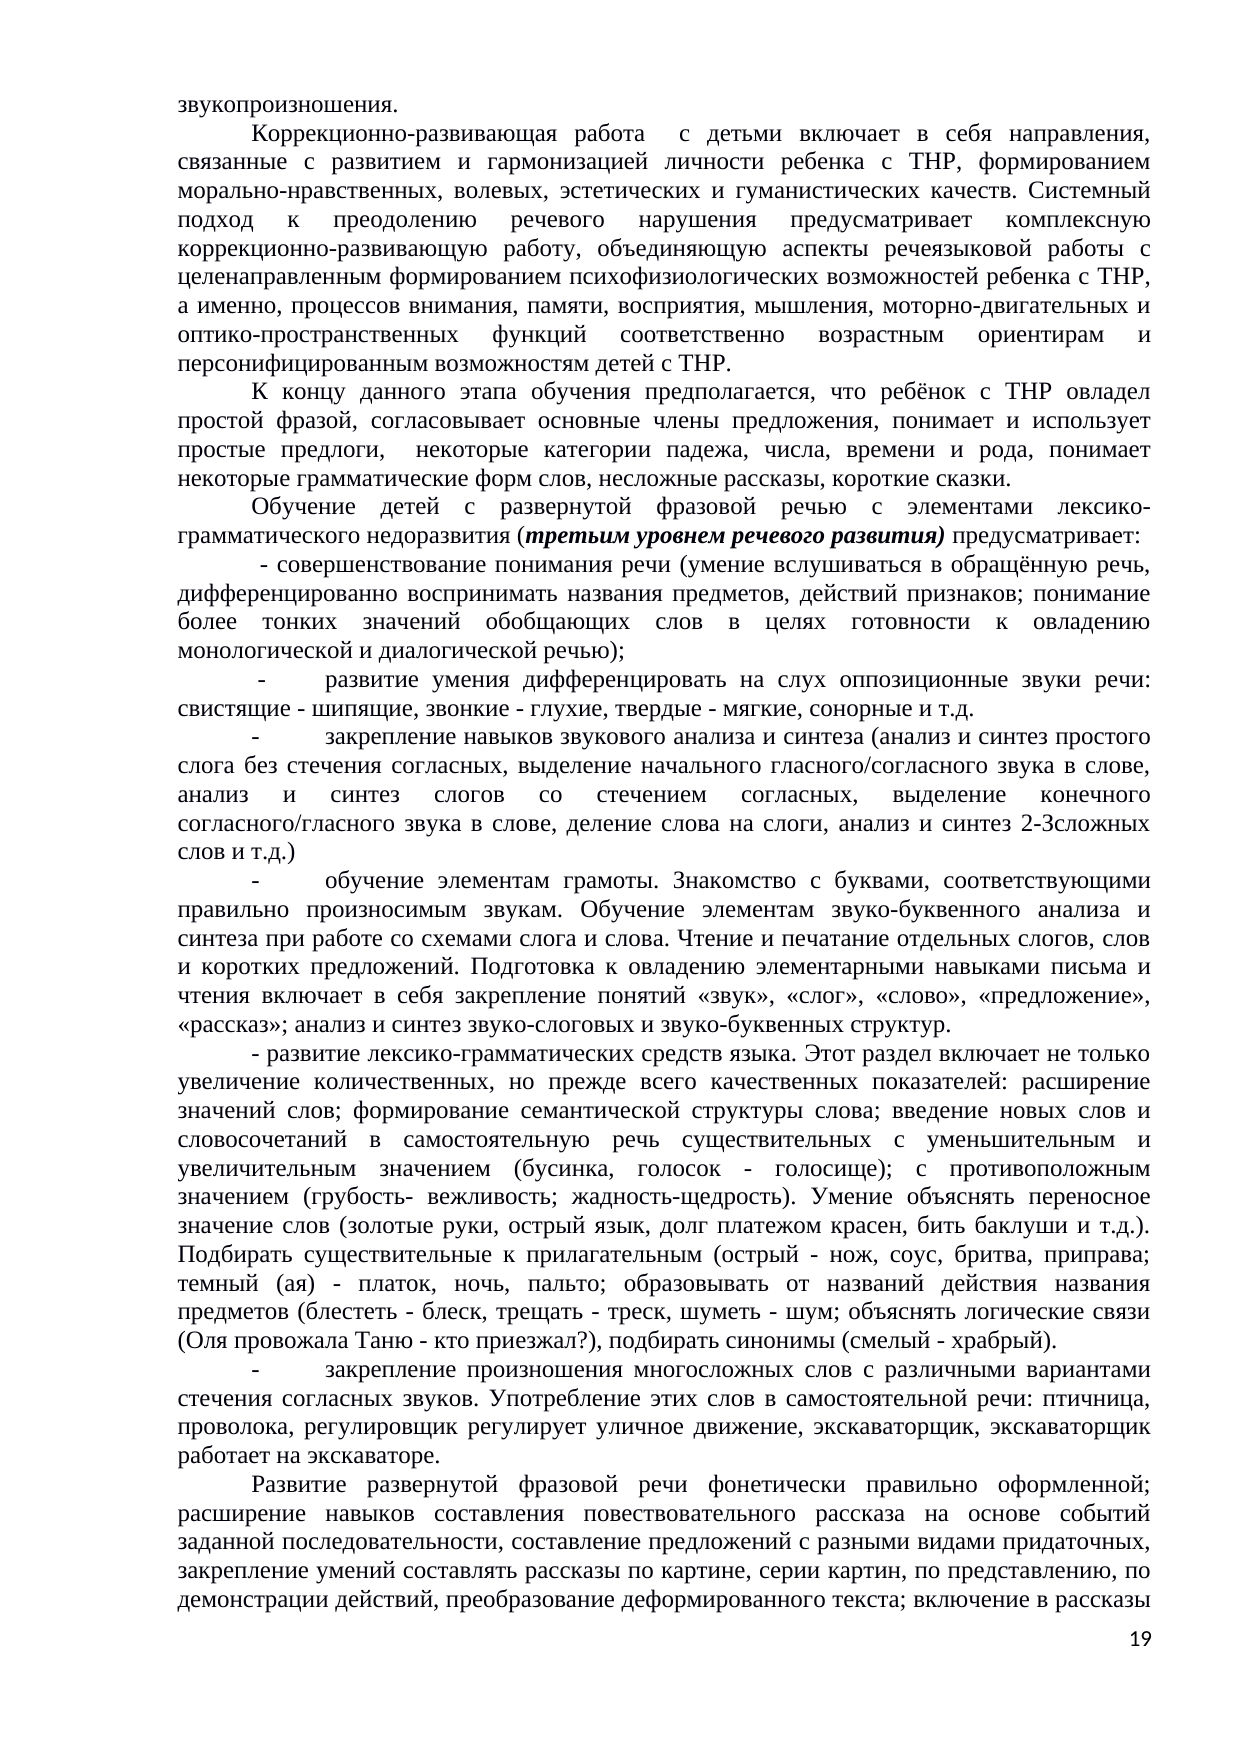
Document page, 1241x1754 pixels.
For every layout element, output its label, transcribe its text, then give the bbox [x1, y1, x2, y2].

text - совершенствование понимания речи (умение вслушиваться в обращённую речь, дифференцированно воспринимать названия предметов, действий признаков; понимание более тонких значений обобщающих слов в целях готовности к овладению монологической и диалогической речью); [177, 549, 1152, 664]
text - закрепление произношения многосложных слов с различными вариантами стечения согласных звуков. Употребление этих слов в самостоятельной речи: птичница, проволока, регулировщик регулирует уличное движение, экскаваторщик, экскаваторщик работает на экскаваторе. [177, 1354, 1152, 1469]
text - развитие умения дифференцировать на слух оппозиционные звуки речи: свистящие - шипящие, звонкие - глухие, твердые - мягкие, сонорные и т.д. [177, 664, 1152, 721]
text Обучение детей с развернутой фразовой речью с элементами лексико-грамматического недоразвития (третьим уровнем речевого развития) предусматривает: [177, 491, 1152, 549]
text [177, 89, 1152, 118]
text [177, 1469, 1152, 1613]
text - развитие лексико-грамматических средств языка. Этот раздел включает не только увеличение количественных, но прежде всего качественных показателей: расширение значений слов; формирование семантической структуры слова; введение новых слов и словосочетаний в самостоятельную речь существительных с уменьшительным и увеличительным значением (бусинка, голосок - голосище); с противоположным значением (грубость- вежливость; жадность-щедрость). Умение объяснять переносное значение слов (золотые руки, острый язык, долг платежом красен, бить баклуши и т.д.). Подбирать существительные к прилагательным (острый - нож, соус, бритва, приправа; темный (ая) - платок, ночь, пальто; образовывать от названий действия названия предметов (блестеть - блеск, трещать - треск, шуметь - шум; объяснять логические связи (Оля провожала Таню - кто приезжал?), подбирать синонимы (смелый - храбрый). [177, 1038, 1152, 1354]
text К концу данного этапа обучения предполагается, что ребёнок с ТНР овладел простой фразой, согласовывает основные члены предложения, понимает и использует простые предлоги, некоторые категории падежа, числа, времени и рода, понимает некоторые грамматические форм слов, несложные рассказы, короткие сказки. [177, 376, 1152, 491]
text - закрепление навыков звукового анализа и синтеза (анализ и синтез простого слога без стечения согласных, выделение начального гласного/согласного звука в слове, анализ и синтез слогов со стечением согласных, выделение конечного согласного/гласного звука в слове, деление слова на слоги, анализ и синтез 2-Зсложных слов и т.д.) [177, 721, 1152, 865]
text Коррекционно-развивающая работа с детьми включает в себя направления, связанные с развитием и гармонизацией личности ребенка с ТНР, формированием морально-нравственных, волевых, эстетических и гуманистических качеств. Системный подход к преодолению речевого нарушения предусматривает комплексную коррекционно-развивающую работу, объединяющую аспекты речеязыковой работы с целенаправленным формированием психофизиологических возможностей ребенка с ТНР, а именно, процессов внимания, памяти, восприятия, мышления, моторно-двигательных и оптико-пространственных функций соответственно возрастным ориентирам и персонифицированным возможностям детей с ТНР. [177, 118, 1152, 376]
text - обучение элементам грамоты. Знакомство с буквами, соответствующими правильно произносимым звукам. Обучение элементам звуко-буквенного анализа и синтеза при работе со схемами слога и слова. Чтение и печатание отдельных слогов, слов и коротких предложений. Подготовка к овладению элементарными навыками письма и чтения включает в себя закрепление понятий «звук», «слог», «слово», «предложение», «рассказ»; анализ и синтез звуко-слоговых и звуко-буквенных структур. [177, 865, 1152, 1038]
